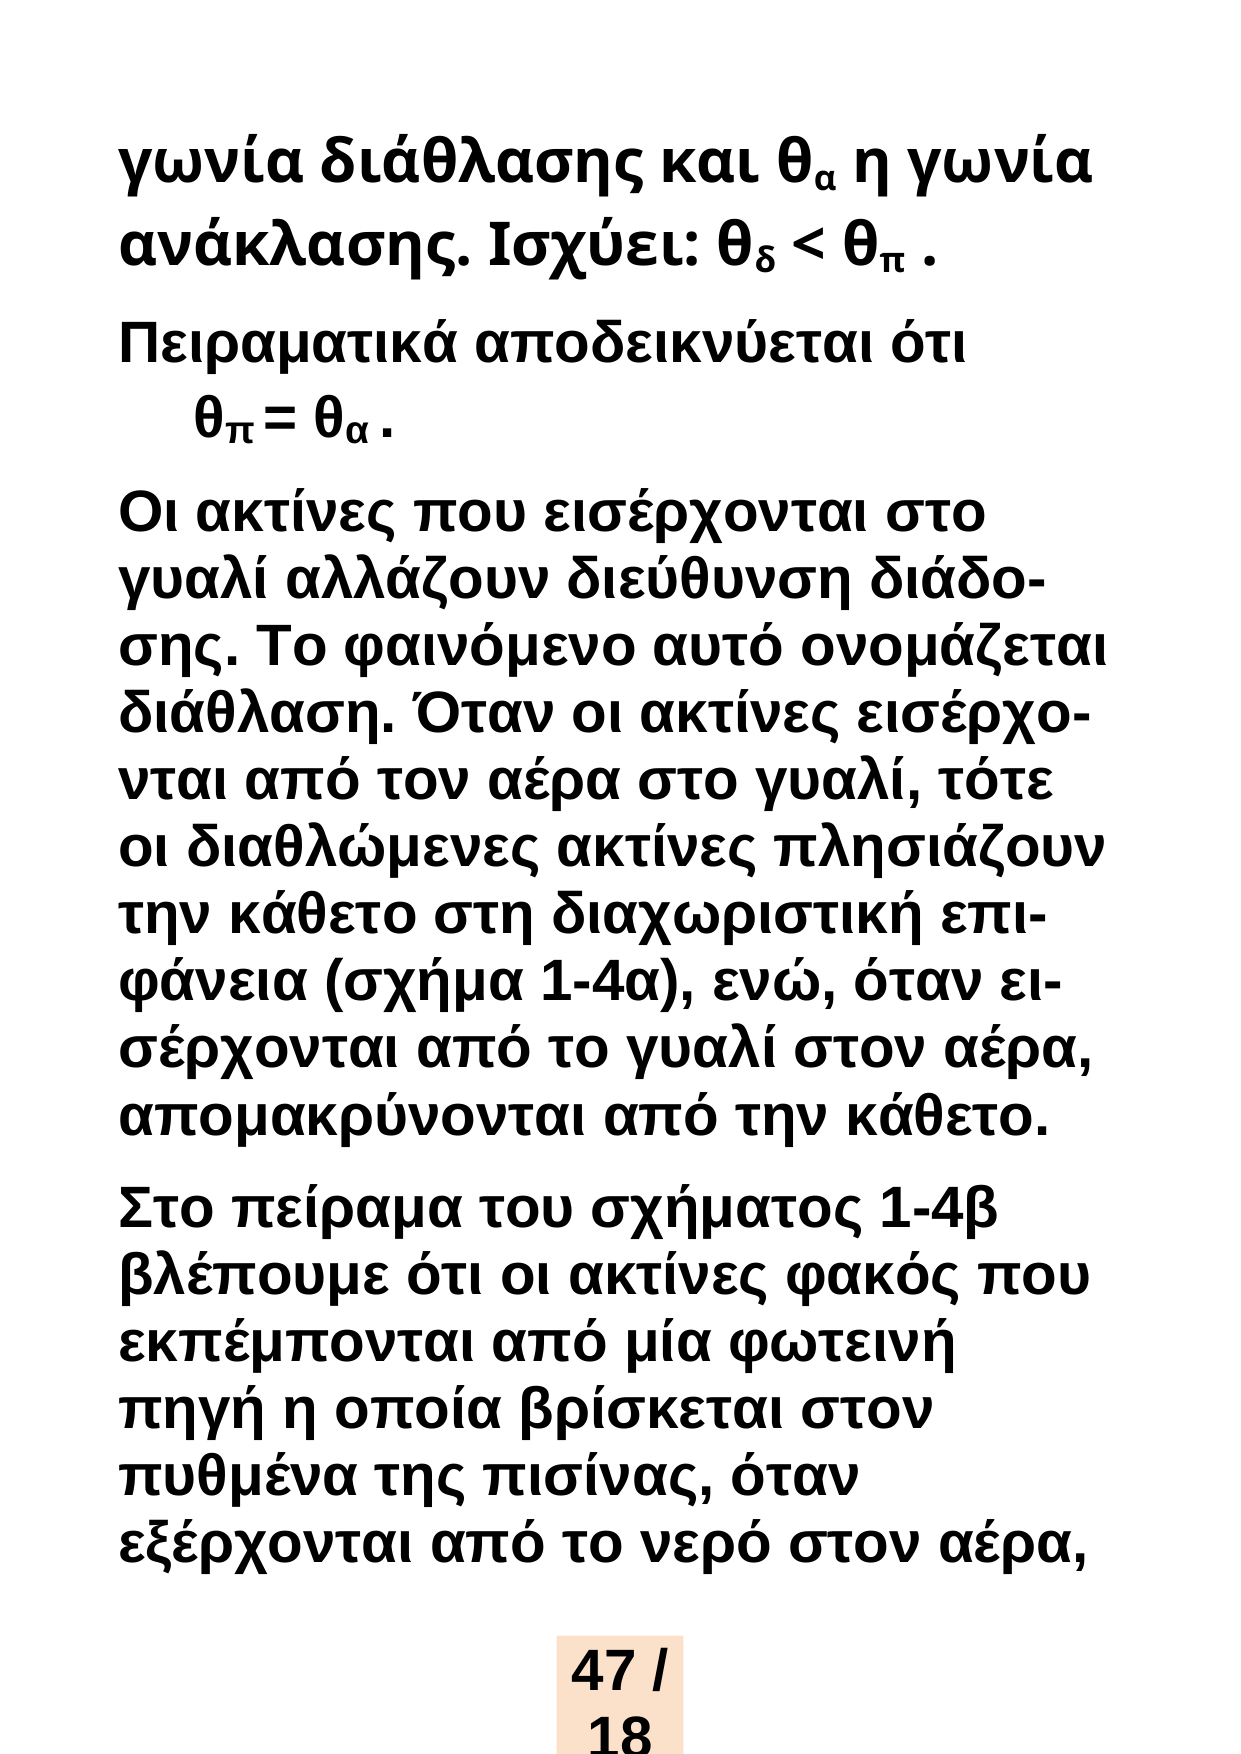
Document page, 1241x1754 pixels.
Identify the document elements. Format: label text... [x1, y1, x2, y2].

text Οι ακτίνες που εισέρχονται στο γυαλί αλλάζουν διεύθυνση διάδο-σης. Το φαινόμενο αυτό ονομάζεται διάθλαση. Όταν οι ακτίνες εισέρχο-νται από τον αέρα στο γυαλί, τότε οι διαθλώμενες ακτίνες πλησιάζουν την κάθετο στη διαχωριστική επι-φάνεια (σχήμα 1-4α), ενώ, όταν ει-σέρχονται από το γυαλί στον αέρα, απομακρύνονται από την κάθετο. [118, 476, 1122, 1147]
text Πειραματικά αποδεικνύεται ότι θπ = θα . [118, 308, 1122, 451]
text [118, 1172, 1122, 1575]
